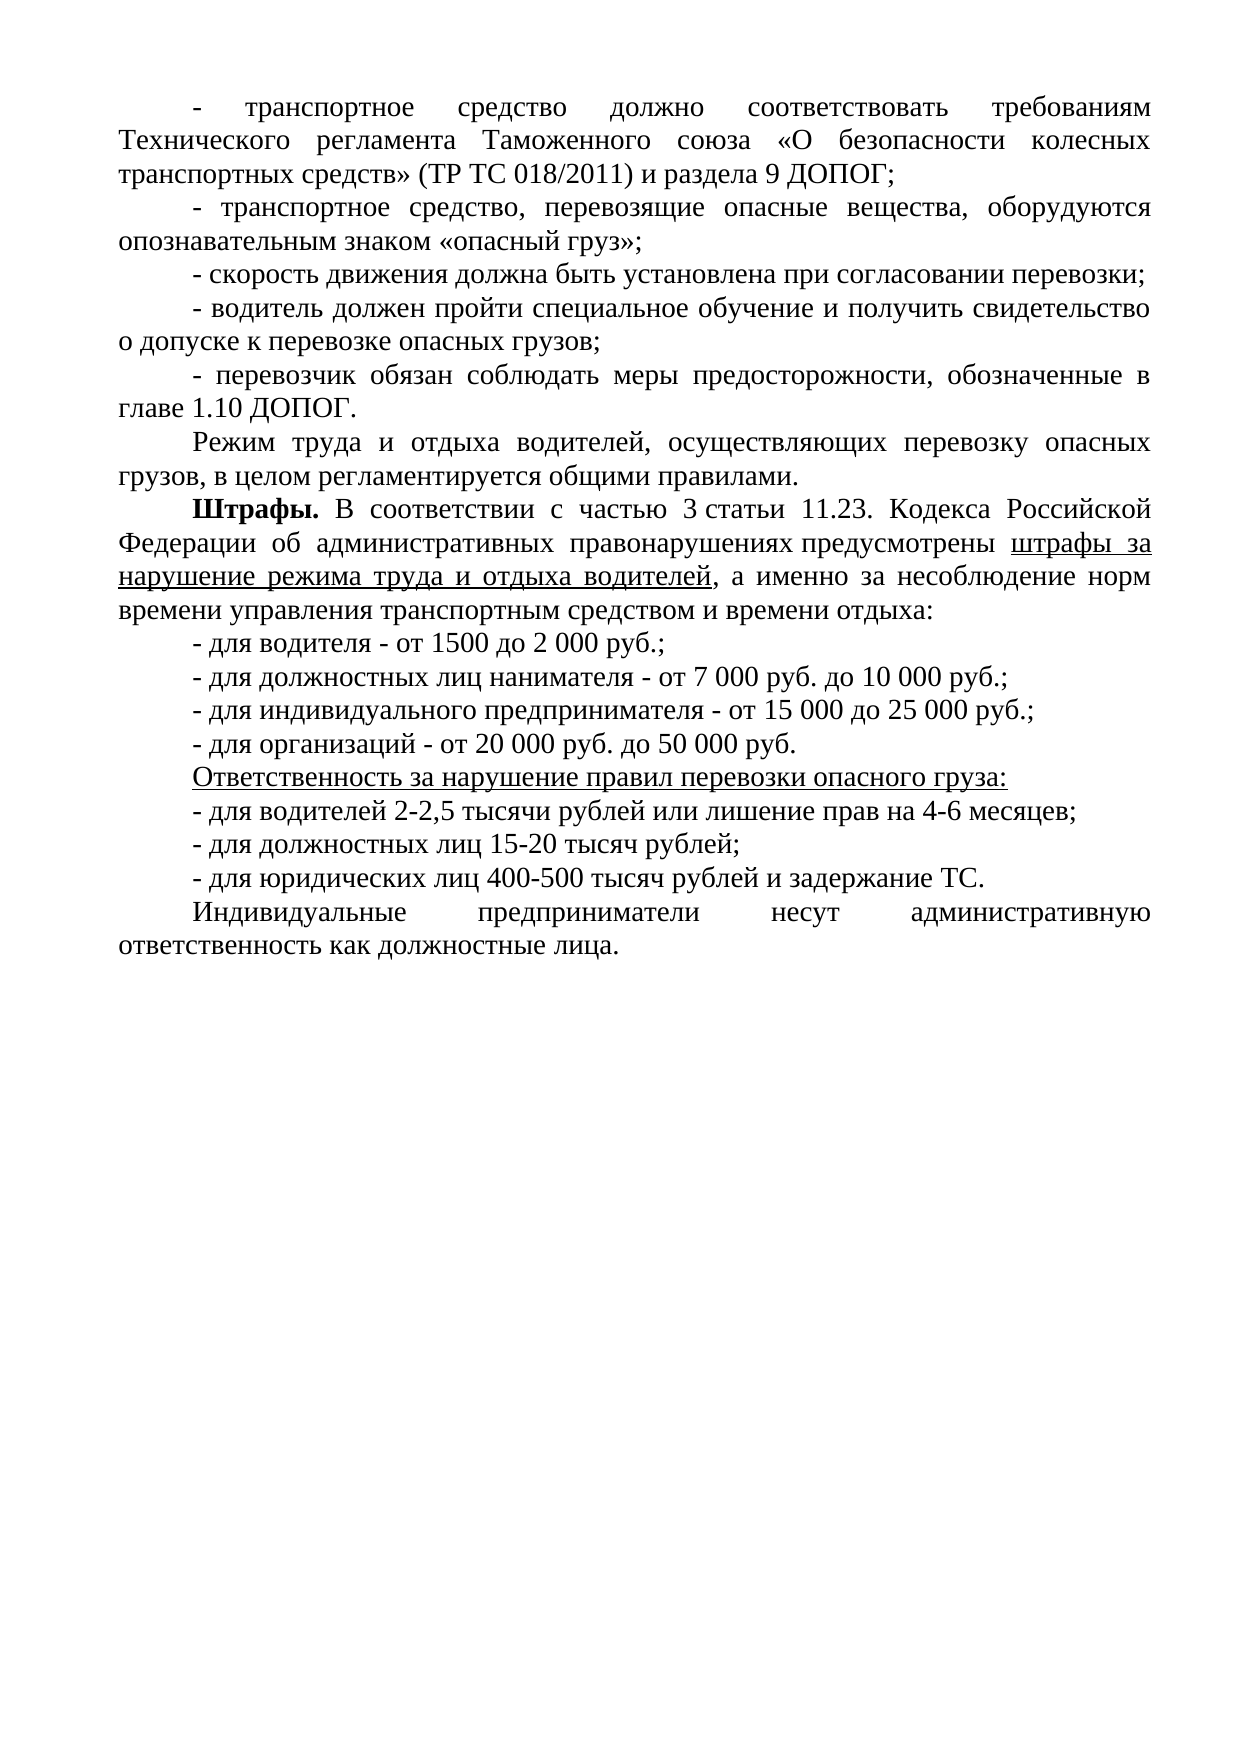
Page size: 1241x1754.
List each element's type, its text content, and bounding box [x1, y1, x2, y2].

text - скорость движения должна быть установлена при согласовании перевозки; [118, 256, 1152, 290]
text - для юридических лиц 400-500 тысяч рублей и задержание ТС. [118, 860, 1152, 894]
text - для должностных лиц нанимателя - от 7 000 руб. до 10 000 руб.; [118, 659, 1152, 692]
text - для водителей 2-2,5 тысячи рублей или лишение прав на 4-6 месяцев; [118, 793, 1152, 827]
text - для водителя - от 1500 до 2 000 руб.; [118, 625, 1152, 659]
text Индивидуальные предприниматели несут административную ответственность как должностные лица. [118, 894, 1152, 961]
text - для индивидуального предпринимателя - от 15 000 до 25 000 руб.; [118, 692, 1152, 726]
text Ответственность за нарушение правил перевозки опасного груза: [118, 759, 1152, 793]
text - транспортное средство должно соответствовать требованиям Технического регламента Таможенного союза «О безопасности колесных транспортных средств» (ТР ТС 018/2011) и раздела 9 ДОПОГ; [118, 89, 1152, 189]
text Режим труда и отдыха водителей, осуществляющих перевозку опасных грузов, в целом регламентируется общими правилами. [118, 424, 1152, 491]
text - перевозчик обязан соблюдать меры предосторожности, обозначенные в главе 1.10 ДОПОГ. [118, 357, 1152, 424]
text Штрафы. В соответствии с частью 3 статьи 11.23. Кодекса Российской Федерации об административных правонарушениях предусмотрены штрафы за нарушение режима труда и отдыха водителей, а именно за несоблюдение норм времени управления транспортным средством и времени отдыха: [118, 491, 1152, 625]
text - для организаций - от 20 000 руб. до 50 000 руб. [118, 726, 1152, 759]
text - для должностных лиц 15-20 тысяч рублей; [118, 827, 1152, 860]
text - водитель должен пройти специальное обучение и получить свидетельство о допуске к перевозке опасных грузов; [118, 290, 1152, 357]
text - транспортное средство, перевозящие опасные вещества, оборудуются опознавательным знаком «опасный груз»; [118, 189, 1152, 256]
